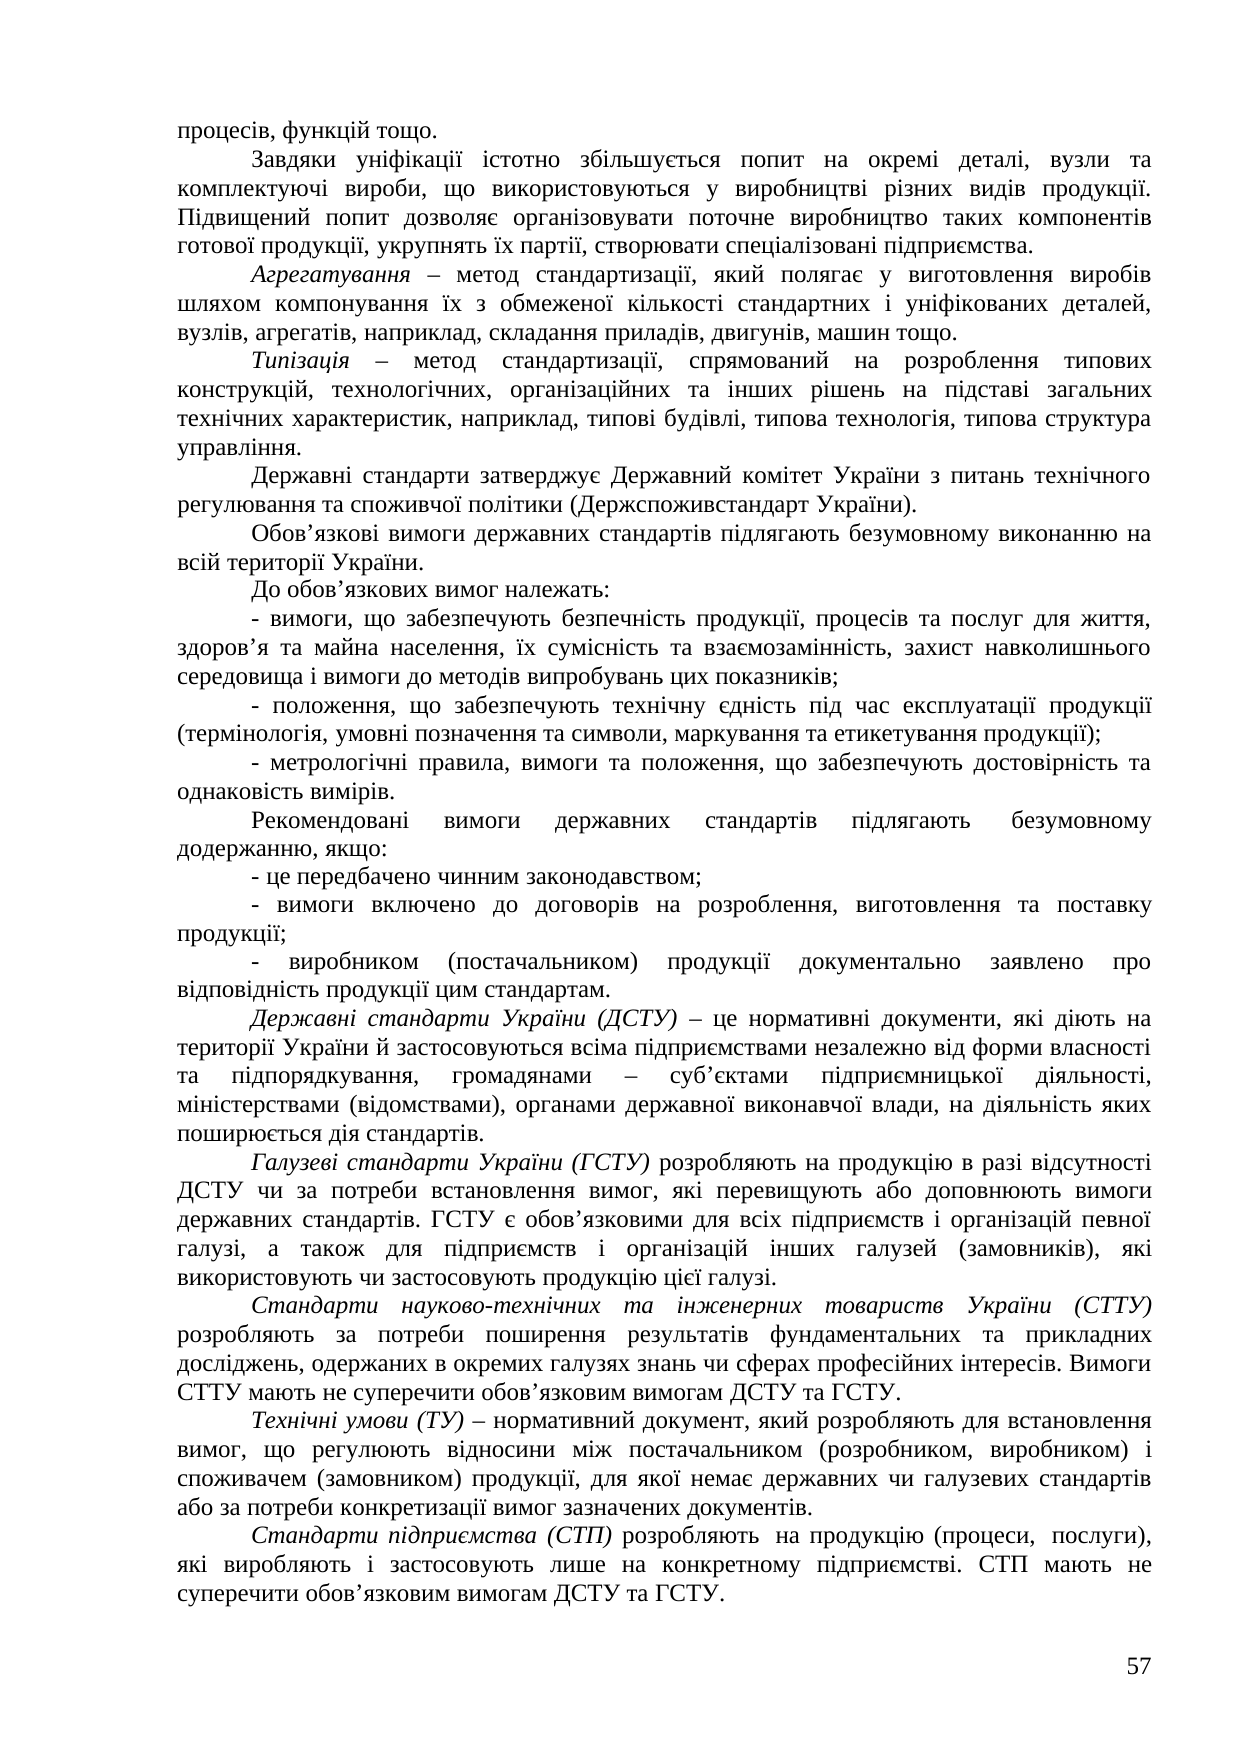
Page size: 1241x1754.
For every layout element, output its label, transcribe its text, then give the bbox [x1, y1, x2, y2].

text Агрегатування – метод стандартизації, який полягає у виготовлення виробів шляхом компонування їх з обмеженої кількості стандартних і уніфікованих деталей, вузлів, агрегатів, наприклад, складання приладів, двигунів, машин тощо. [177, 259, 1151, 345]
text До обов’язкових вимог належать: [251, 575, 1238, 603]
list метрологічні правила, вимоги та положення, що забезпечують достовірність та однаковість вимірів. [177, 747, 1152, 805]
text Галузеві стандарти України (ГСТУ) розробляють на продукцію в разі відсутності ДСТУ чи за потреби встановлення вимог, які перевищують або доповнюють вимоги державних стандартів. ГСТУ є обов’язковими для всіх підприємств і організацій певної галузі, а також для підприємств і організацій інших галузей (замовників), які використовують чи застосовують продукцію цієї галузі. [177, 1147, 1152, 1291]
text Технічні умови (ТУ) – нормативний документ, який розробляють для встановлення вимог, що регулюють відносини між постачальником (розробником, виробником) і споживачем (замовником) продукції, для якої немає державних чи галузевих стандартів або за потреби конкретизації вимог зазначених документів. [177, 1406, 1152, 1521]
list вимоги включено до договорів на розроблення, виготовлення та поставку продукції; [177, 890, 1152, 947]
list положення, що забезпечують технічну єдність під час експлуатації продукції (термінологія, умовні позначення та символи, маркування та етикетування продукції); [177, 690, 1152, 747]
text Стандарти науково-технічних та інженерних товариств України (СТТУ) розробляють за потреби поширення результатів фундаментальних та прикладних досліджень, одержаних в окремих галузях знань чи сферах професійних інтересів. Вимоги СТТУ мають не суперечити обов’язковим вимогам ДСТУ та ГСТУ. [177, 1291, 1152, 1406]
text Типізація – метод стандартизації, спрямований на розроблення типових конструкцій, технологічних, організаційних та інших рішень на підставі загальних технічних характеристик, наприклад, типові будівлі, типова технологія, типова структура управління. [177, 345, 1152, 460]
text Обов’язкові вимоги державних стандартів підлягають безумовному виконанню на всій території України. [177, 518, 1153, 575]
text Завдяки уніфікації істотно збільшується попит на окремі деталі, вузли та комплектуючі вироби, що використовуються у виробництві різних видів продукції. Підвищений попит дозволяє організовувати поточне виробництво таких компонентів готової продукції, укрупнять їх партії, створювати спеціалізовані підприємства. [177, 144, 1152, 259]
text Державні стандарти затверджує Державний комітет України з питань технічного регулювання та споживчої політики (Держспоживстандарт України). [177, 460, 1151, 518]
text процесів, функцій тощо. [177, 115, 1238, 144]
list це передбачено чинним законодавством; [251, 862, 1238, 890]
text Державні стандарти України (ДСТУ) – це нормативні документи, які діють на території України й застосовуються всіма підприємствами незалежно від форми власності та підпорядкування, громадянами – суб’єктами підприємницької діяльності, міністерствами (відомствами), органами державної виконавчої влади, на діяльність яких поширюється дія стандартів. [177, 1003, 1152, 1147]
text Стандарти підприємства (СТП) розробляють на продукцію (процеси, послуги), які виробляють і застосовують лише на конкретному підприємстві. СТП мають не суперечити обов’язковим вимогам ДСТУ та ГСТУ. [177, 1521, 1152, 1607]
list вимоги, що забезпечують безпечність продукції, процесів та послуг для життя, здоров’я та майна населення, їх сумісність та взаємозамінність, захист навколишнього середовища і вимоги до методів випробувань цих показників; [177, 603, 1152, 690]
text Рекомендовані вимоги державних стандартів підлягають безумовному додержанню, якщо: [177, 805, 1152, 862]
list виробником (постачальником) продукції документально заявлено про відповідність продукції цим стандартам. [177, 947, 1151, 1003]
